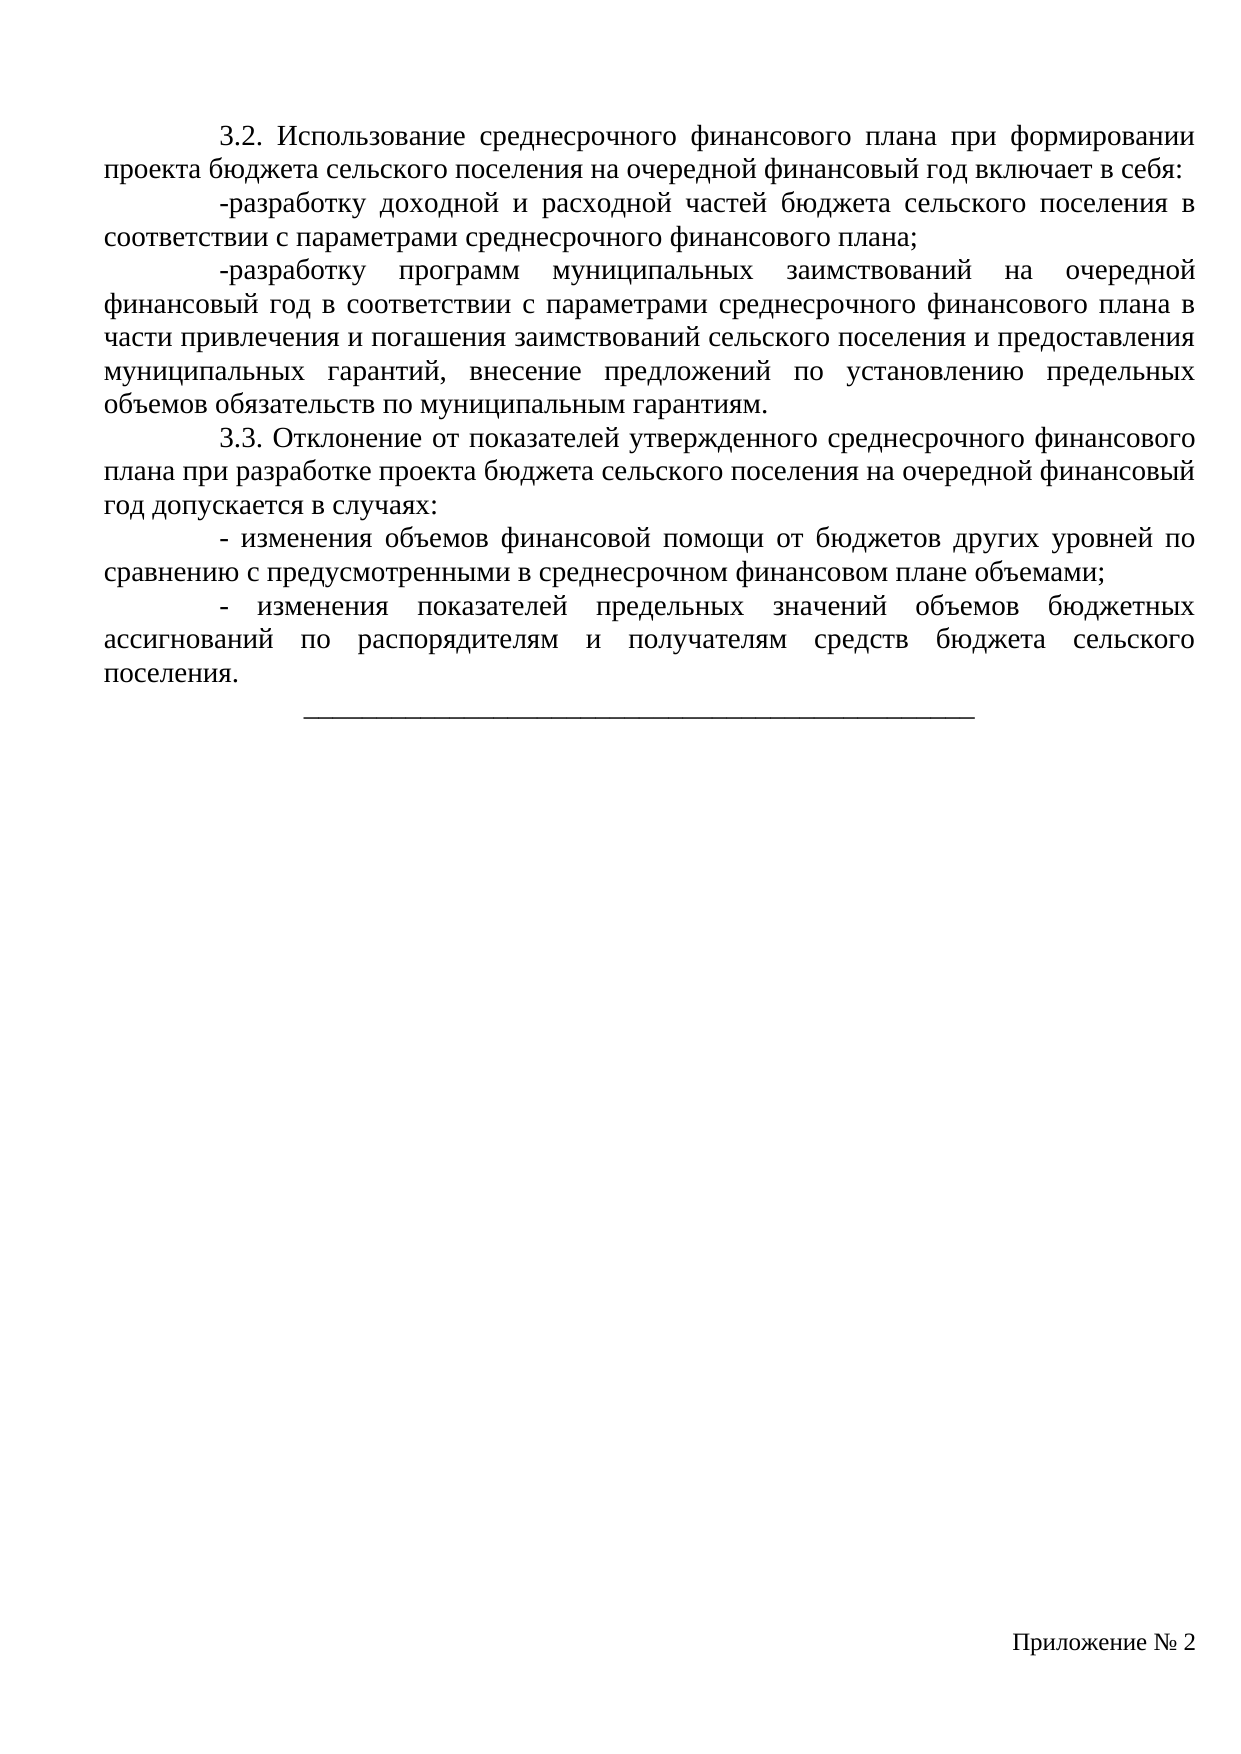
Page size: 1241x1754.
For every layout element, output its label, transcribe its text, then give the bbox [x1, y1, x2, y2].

text 3.3. Отклонение от показателей утвержденного среднесрочного финансового плана при разработке проекта бюджета сельского поселения на очередной финансовый год допускается в случаях: [103, 420, 1196, 521]
text -разработку программ муниципальных заимствований на очередной финансовый год в соответствии с параметрами среднесрочного финансового плана в части привлечения и погашения заимствований сельского поселения и предоставления муниципальных гарантий, внесение предложений по установлению предельных объемов обязательств по муниципальным гарантиям. [103, 252, 1196, 420]
text - изменения показателей предельных значений объемов бюджетных ассигнований по распорядителям и получателям средств бюджета сельского поселения. [103, 588, 1196, 688]
text Приложение № 2 [103, 1627, 1196, 1656]
text -разработку доходной и расходной частей бюджета сельского поселения в соответствии с параметрами среднесрочного финансового плана; [103, 185, 1196, 252]
text 3.2. Использование среднесрочного финансового плана при формировании проекта бюджета сельского поселения на очередной финансовый год включает в себя: [103, 118, 1196, 185]
text ______________________________________________ [103, 688, 1196, 722]
text - изменения объемов финансовой помощи от бюджетов других уровней по сравнению с предусмотренными в среднесрочном финансовом плане объемами; [103, 521, 1196, 588]
